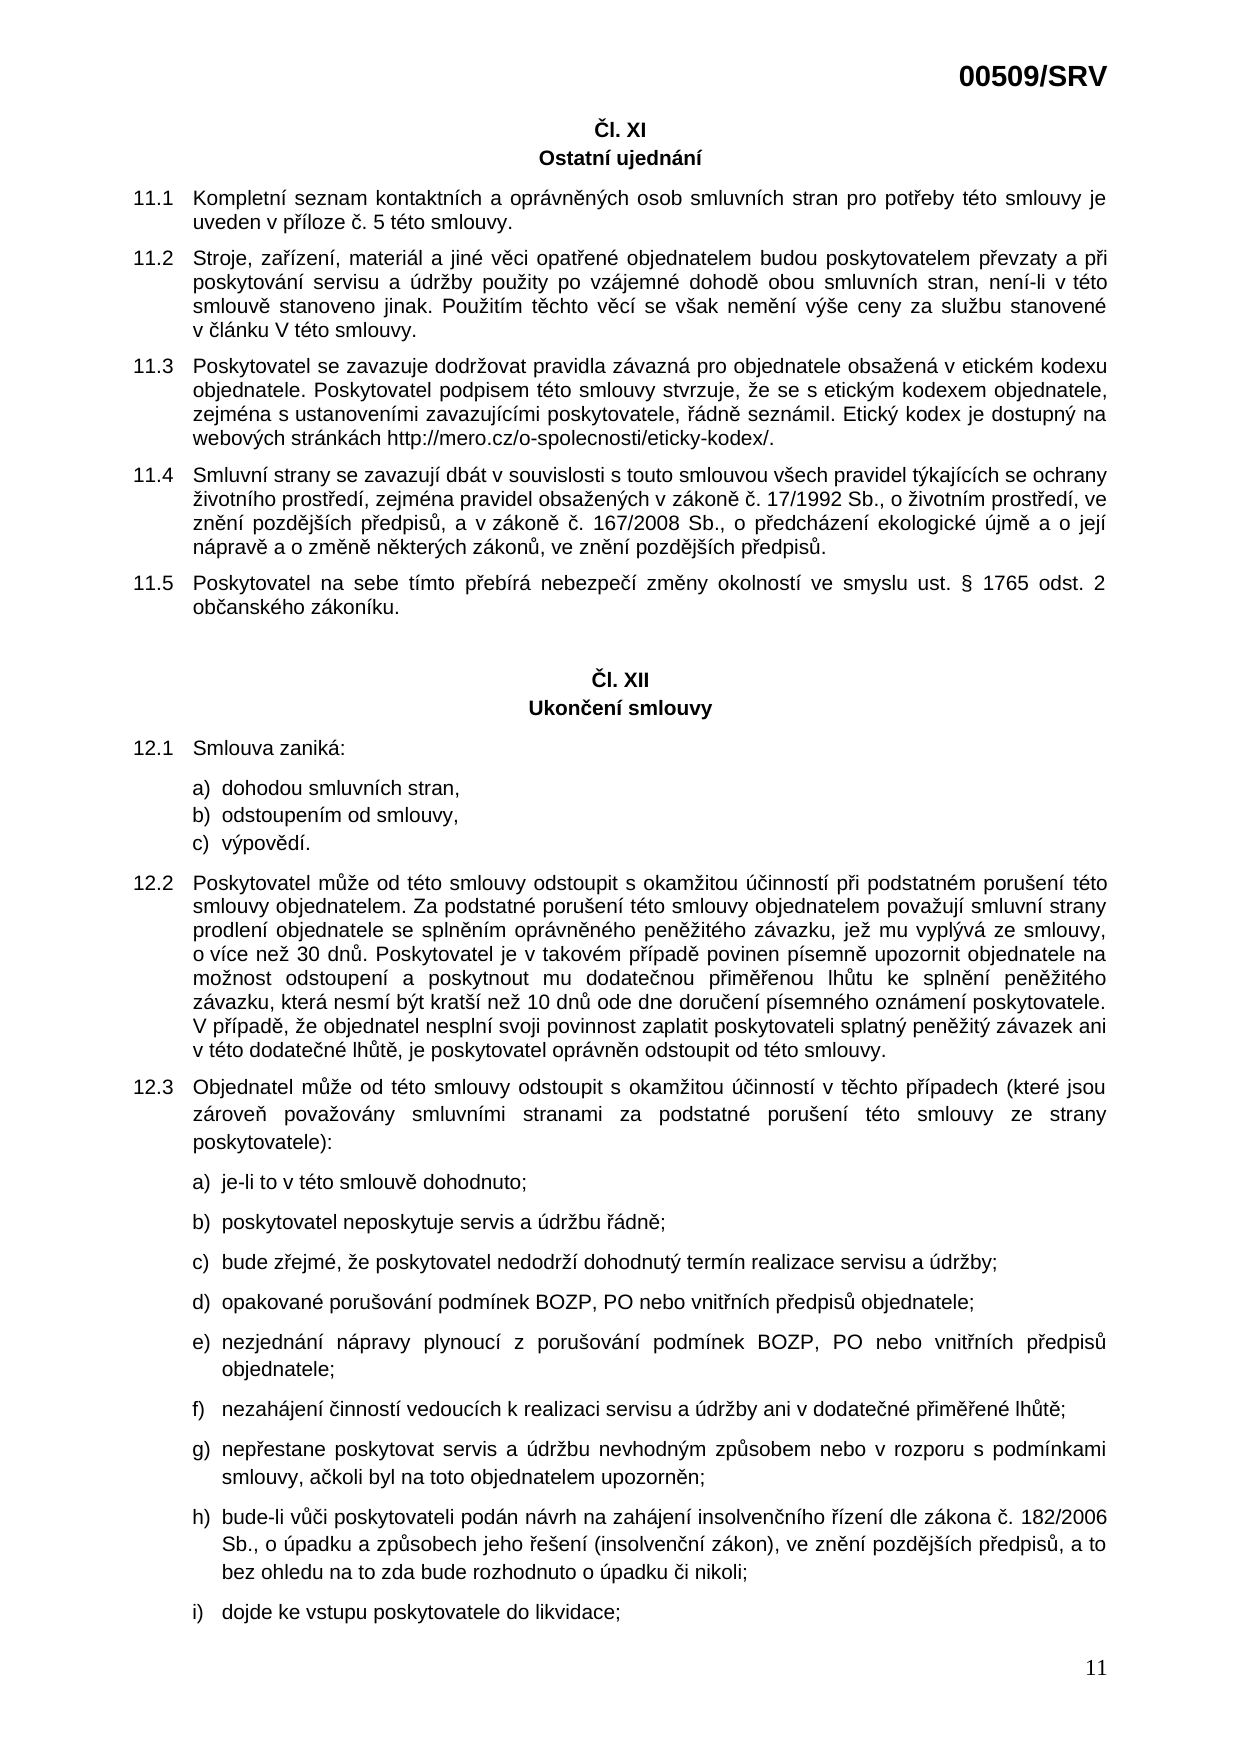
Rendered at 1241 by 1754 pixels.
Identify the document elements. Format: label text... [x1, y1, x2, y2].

list je-li to v této smlouvě dohodnuto; [192, 1169, 1107, 1193]
list nezahájení činností vedoucích k realizaci servisu a údržby ani v dodatečné přiměřené lhůtě; [192, 1397, 1107, 1421]
list opakované porušování podmínek BOZP, PO nebo vnitřních předpisů objednatele; [192, 1289, 1107, 1313]
list Stroje, zařízení, materiál a jiné věci opatřené objednatelem budou poskytovatelem převzaty a při poskytování servisu a údržby použity po vzájemné dohodě obou smluvních stran, není-li v této smlouvě stanoveno jinak. Použitím těchto věcí se však nemění výše ceny za službu stanovené v článku V této smlouvy. [133, 246, 1107, 342]
list poskytovatel neposkytuje servis a údržbu řádně; [192, 1209, 1107, 1233]
list výpovědí. [192, 830, 1107, 854]
list Poskytovatel se zavazuje dodržovat pravidla závazná pro objednatele obsažená v etickém kodexu objednatele. Poskytovatel podpisem této smlouvy stvrzuje, že se s etickým kodexem objednatele, zejména s ustanoveními zavazujícími poskytovatele, řádně seznámil. Etický kodex je dostupný na webových stránkách http://mero.cz/o-spolecnosti/eticky-kodex/. [133, 354, 1107, 450]
list Kompletní seznam kontaktních a oprávněných osob smluvních stran pro potřeby této smlouvy je uveden v příloze č. 5 této smlouvy. [133, 186, 1107, 233]
text Čl. XI [133, 118, 1107, 142]
list Smlouva zaniká: [133, 735, 1107, 759]
list nezjednání nápravy plynoucí z porušování podmínek BOZP, PO nebo vnitřních předpisů objednatele; [192, 1329, 1107, 1381]
list odstoupením od smlouvy, [192, 803, 1107, 827]
list nepřestane poskytovat servis a údržbu nevhodným způsobem nebo v rozporu s podmínkami smlouvy, ačkoli byl na toto objednatelem upozorněn; [192, 1437, 1107, 1488]
list Poskytovatel může od této smlouvy odstoupit s okamžitou účinností při podstatném porušení této smlouvy objednatelem. Za podstatné porušení této smlouvy objednatelem považují smluvní strany prodlení objednatele se splněním oprávněného peněžitého závazku, jež mu vyplývá ze smlouvy, o více než 30 dnů. Poskytovatel je v takovém případě povinen písemně upozornit objednatele na možnost odstoupení a poskytnout mu dodatečnou přiměřenou lhůtu ke splnění peněžitého závazku, která nesmí být kratší než 10 dnů ode dne doručení písemného oznámení poskytovatele. V případě, že objednatel nesplní svoji povinnost zaplatit poskytovateli splatný peněžitý závazek ani v této dodatečné lhůtě, je poskytovatel oprávněn odstoupit od této smlouvy. [133, 870, 1107, 1062]
list Poskytovatel na sebe tímto přebírá nebezpečí změny okolností ve smyslu ust. § 1765 odst. 2 občanského zákoníku. [133, 571, 1107, 619]
list Objednatel může od této smlouvy odstoupit s okamžitou účinností v těchto případech (které jsou zároveň považovány smluvními stranami za podstatné porušení této smlouvy ze strany poskytovatele): [133, 1074, 1107, 1153]
text Ukončení smlouvy [133, 695, 1107, 719]
text Ostatní ujednání [133, 146, 1107, 169]
list dojde ke vstupu poskytovatele do likvidace; [192, 1599, 1107, 1623]
list bude-li vůči poskytovateli podán návrh na zahájení insolvenčního řízení dle zákona č. 182/2006 Sb., o úpadku a způsobech jeho řešení (insolvenční zákon), ve znění pozdějších předpisů, a to bez ohledu na to zda bude rozhodnuto o úpadku či nikoli; [192, 1504, 1107, 1583]
list Smluvní strany se zavazují dbát v souvislosti s touto smlouvou všech pravidel týkajících se ochrany životního prostředí, zejména pravidel obsažených v zákoně č. 17/1992 Sb., o životním prostředí, ve znění pozdějších předpisů, a v zákoně č. 167/2008 Sb., o předcházení ekologické újmě a o její nápravě a o změně některých zákonů, ve znění pozdějších předpisů. [133, 463, 1107, 558]
text Čl. XII [133, 668, 1107, 692]
list dohodou smluvních stran, [192, 775, 1107, 799]
list bude zřejmé, že poskytovatel nedodrží dohodnutý termín realizace servisu a údržby; [192, 1249, 1107, 1273]
